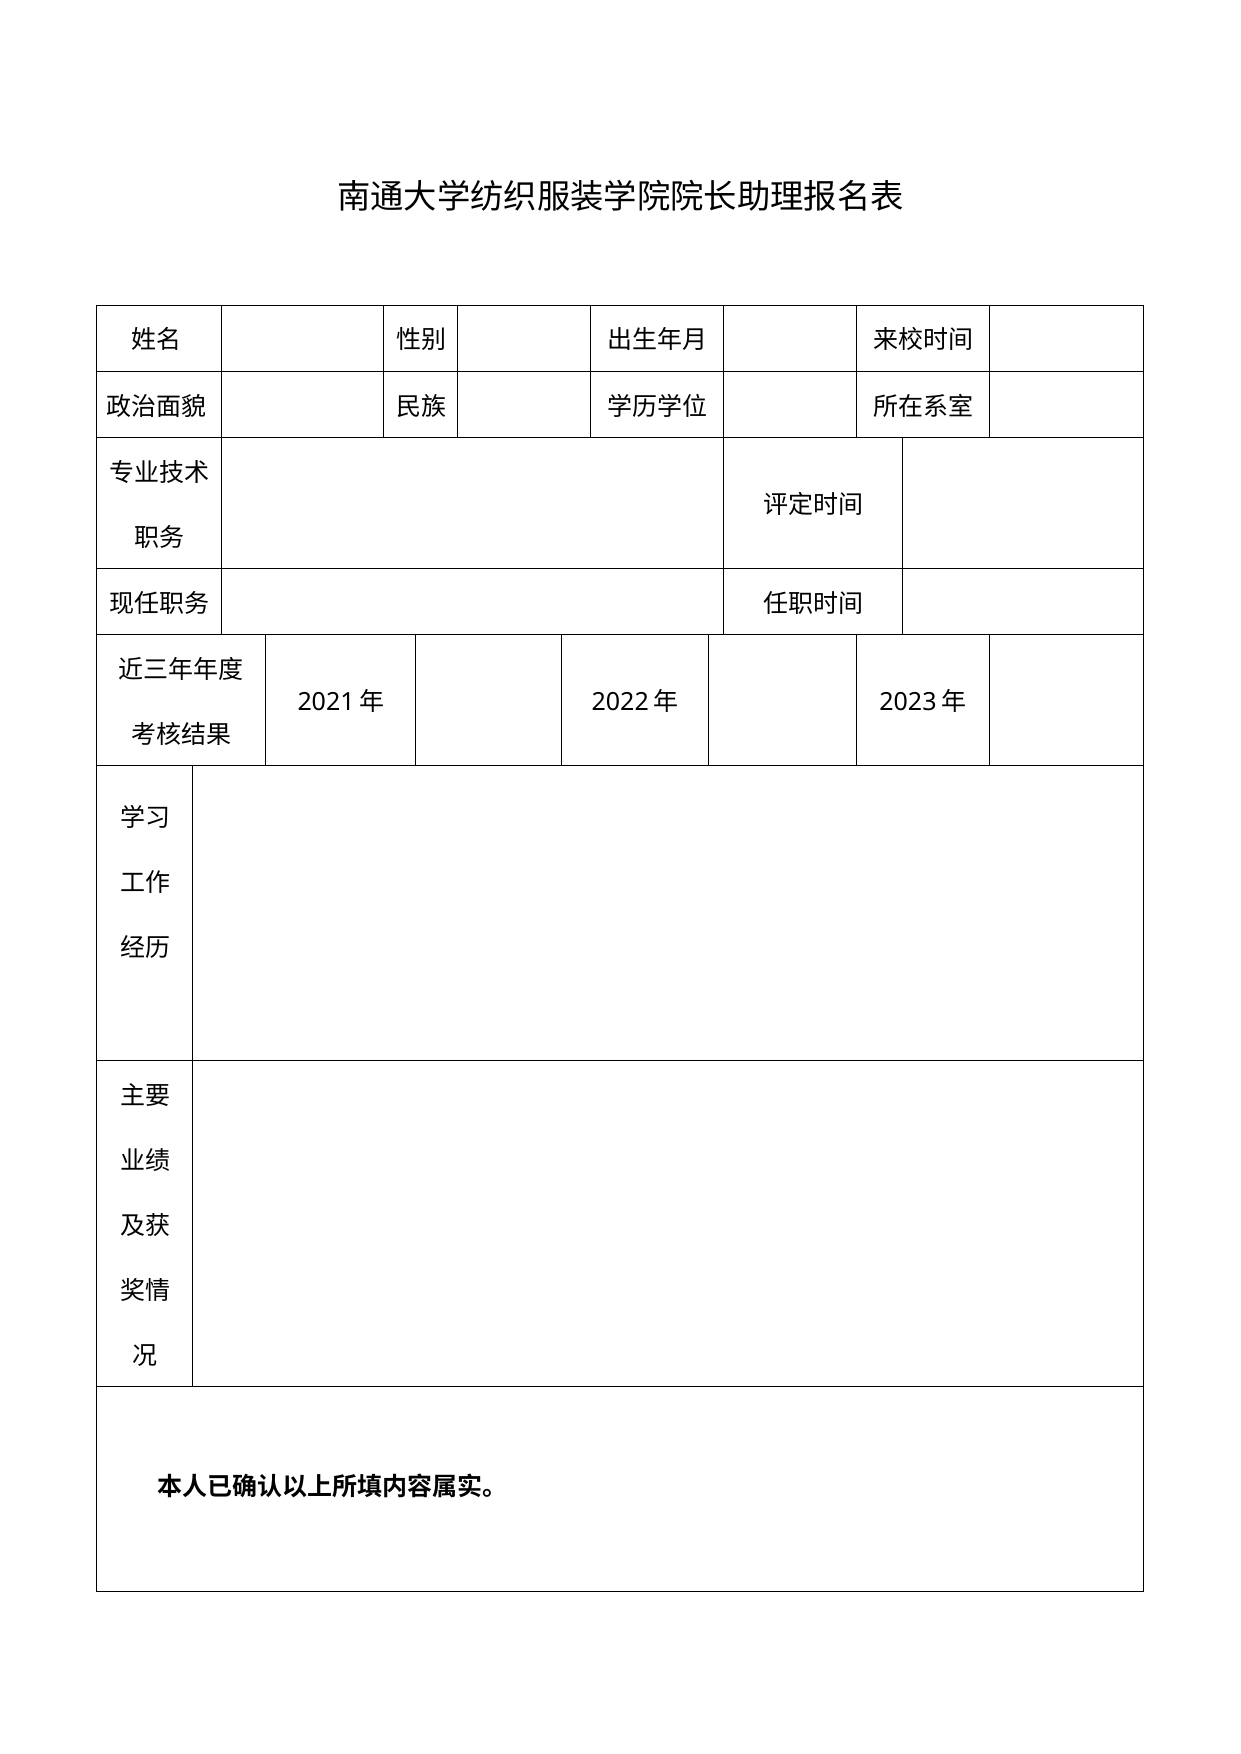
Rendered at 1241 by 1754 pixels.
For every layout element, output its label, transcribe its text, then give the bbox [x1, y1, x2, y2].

table_cell [193, 766, 1143, 1060]
table_cell 学历学位 [591, 372, 723, 437]
table_cell [903, 569, 1143, 634]
table_cell [458, 372, 590, 437]
table_header 出生年月 [591, 306, 723, 371]
table_cell 主要业绩及获奖情况 [97, 1061, 192, 1386]
table_cell [222, 569, 723, 634]
table_cell [990, 635, 1143, 765]
text 南通大学纺织服装学院院长助理报名表 [187, 162, 1053, 227]
table_cell 2022年 [562, 635, 708, 765]
table_cell [990, 372, 1143, 437]
table_cell 2023年 [857, 635, 989, 765]
table_cell 现任职务 [97, 569, 221, 634]
table_cell [416, 635, 561, 765]
table_header 来校时间 [857, 306, 989, 371]
table_cell 任职时间 [724, 569, 902, 634]
table_header [990, 306, 1143, 371]
table_cell [709, 635, 856, 765]
table_header [222, 306, 383, 371]
table_header [724, 306, 856, 371]
table_header [458, 306, 590, 371]
table_cell 专业技术职务 [97, 438, 221, 568]
table_header 姓名 [97, 306, 221, 371]
table_cell 评定时间 [724, 438, 902, 568]
table_header 性别 [384, 306, 457, 371]
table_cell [97, 1387, 1143, 1591]
table_cell [193, 1061, 1143, 1386]
table_cell 所在系室 [857, 372, 989, 437]
table_cell [222, 372, 383, 437]
table_cell 学习 工作经历 [97, 766, 192, 1060]
table_cell [222, 438, 723, 568]
table_cell [903, 438, 1143, 568]
table_cell 政治面貌 [97, 372, 221, 437]
table_cell 近三年年度考核结果 [97, 635, 265, 765]
table_cell [724, 372, 856, 437]
table_cell 民族 [384, 372, 457, 437]
table_cell 2021年 [266, 635, 415, 765]
